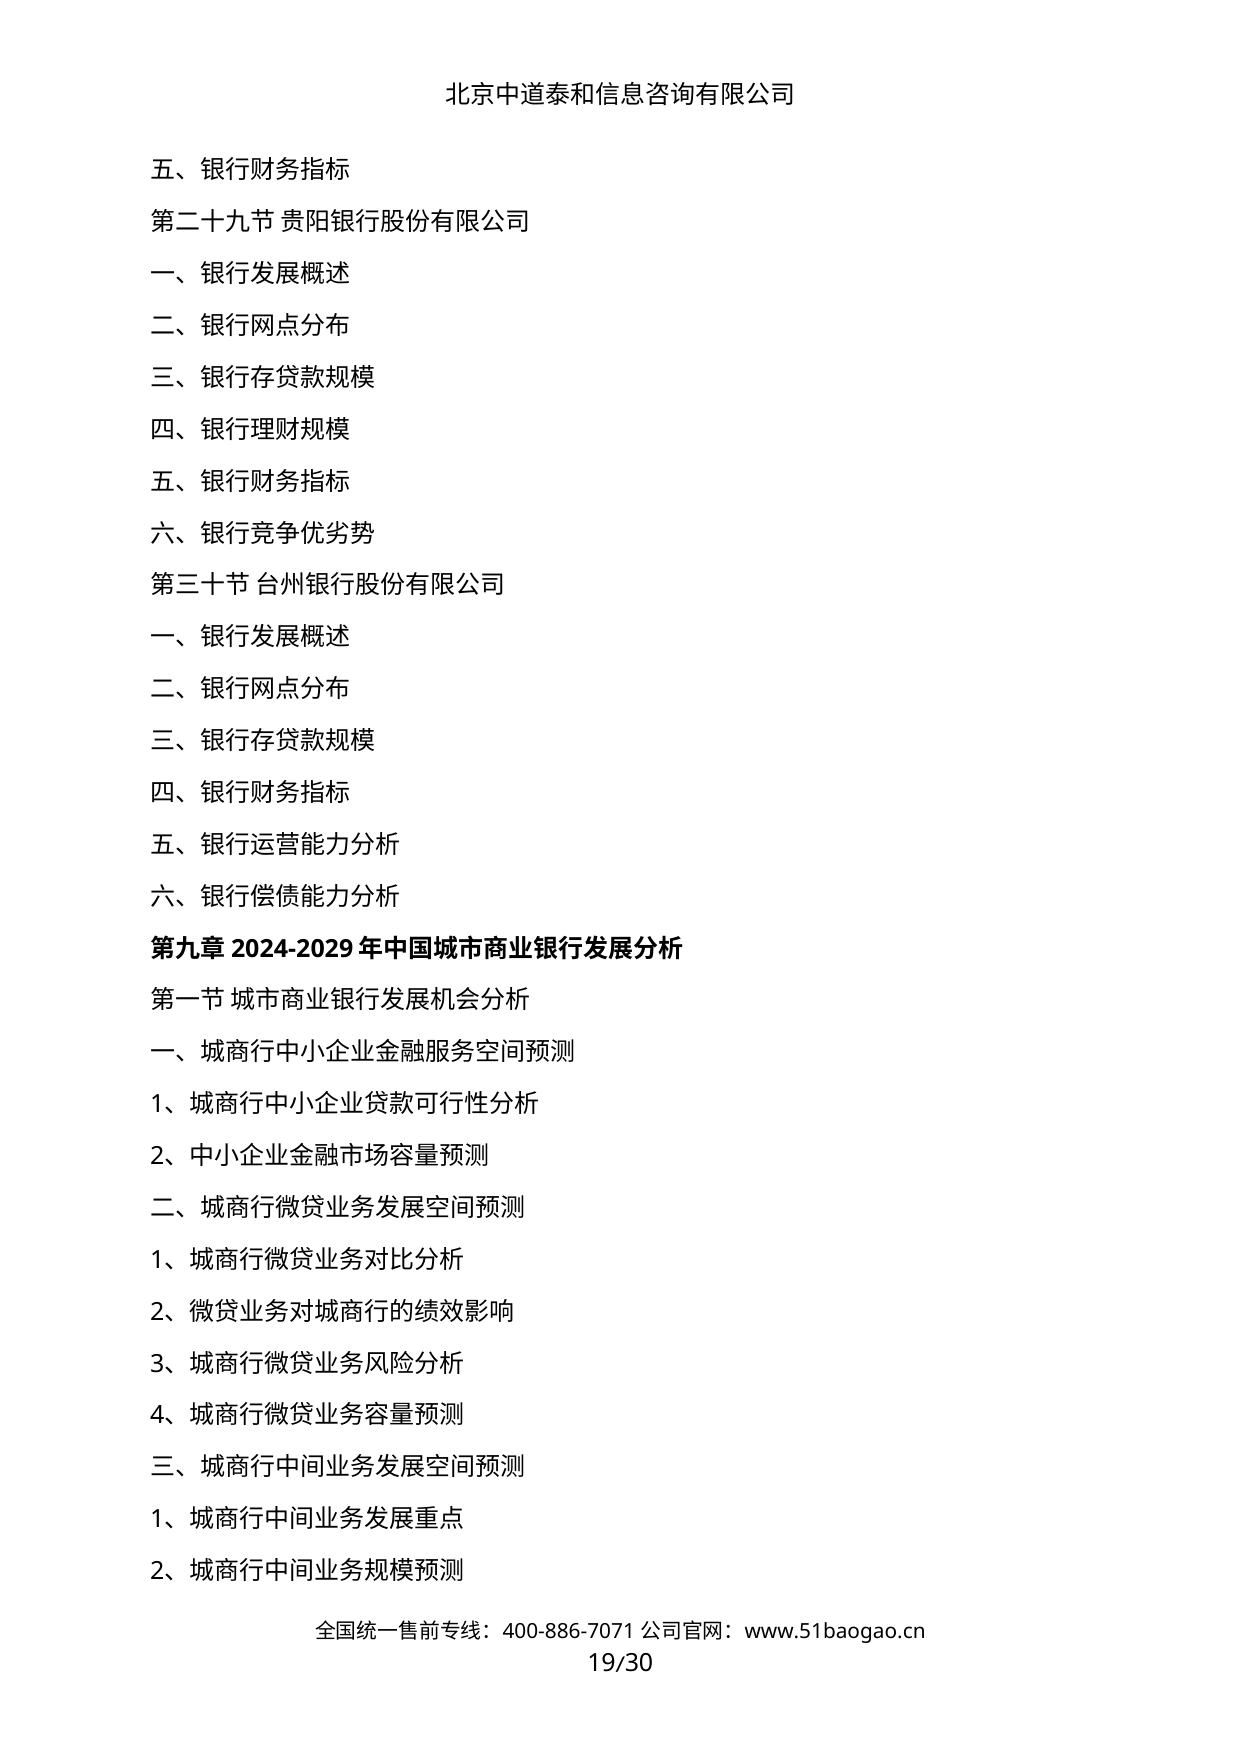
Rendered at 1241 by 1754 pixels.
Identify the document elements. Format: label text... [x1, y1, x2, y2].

text 1、城商行中间业务发展重点 [150, 1499, 1090, 1535]
text 第二十九节 贵阳银行股份有限公司 [150, 202, 1090, 238]
text 五、银行运营能力分析 [150, 824, 1090, 861]
text 三、银行存贷款规模 [150, 357, 1090, 394]
text 三、银行存贷款规模 [150, 721, 1090, 757]
text 二、银行网点分布 [150, 669, 1090, 705]
text 五、银行财务指标 [150, 461, 1090, 497]
text 三、城商行中间业务发展空间预测 [150, 1447, 1090, 1483]
text 四、银行财务指标 [150, 772, 1090, 809]
text 2、微贷业务对城商行的绩效影响 [150, 1291, 1090, 1327]
text 一、银行发展概述 [150, 254, 1090, 290]
text 第一节 城市商业银行发展机会分析 [150, 980, 1090, 1016]
text 4、城商行微贷业务容量预测 [150, 1395, 1090, 1431]
text 第九章 2024-2029年中国城市商业银行发展分析 [150, 928, 1090, 964]
text 2、中小企业金融市场容量预测 [150, 1136, 1090, 1172]
text 四、银行理财规模 [150, 409, 1090, 446]
text 一、银行发展概述 [150, 617, 1090, 653]
text 1、城商行中小企业贷款可行性分析 [150, 1084, 1090, 1120]
text 1、城商行微贷业务对比分析 [150, 1239, 1090, 1276]
text 二、城商行微贷业务发展空间预测 [150, 1187, 1090, 1224]
text 第三十节 台州银行股份有限公司 [150, 565, 1090, 601]
text 2、城商行中间业务规模预测 [150, 1551, 1090, 1587]
text 五、银行财务指标 [150, 150, 1090, 186]
text 一、城商行中小企业金融服务空间预测 [150, 1032, 1090, 1068]
text 六、银行竞争优劣势 [150, 513, 1090, 549]
text 3、城商行微贷业务风险分析 [150, 1343, 1090, 1379]
text 六、银行偿债能力分析 [150, 876, 1090, 912]
text 二、银行网点分布 [150, 306, 1090, 342]
